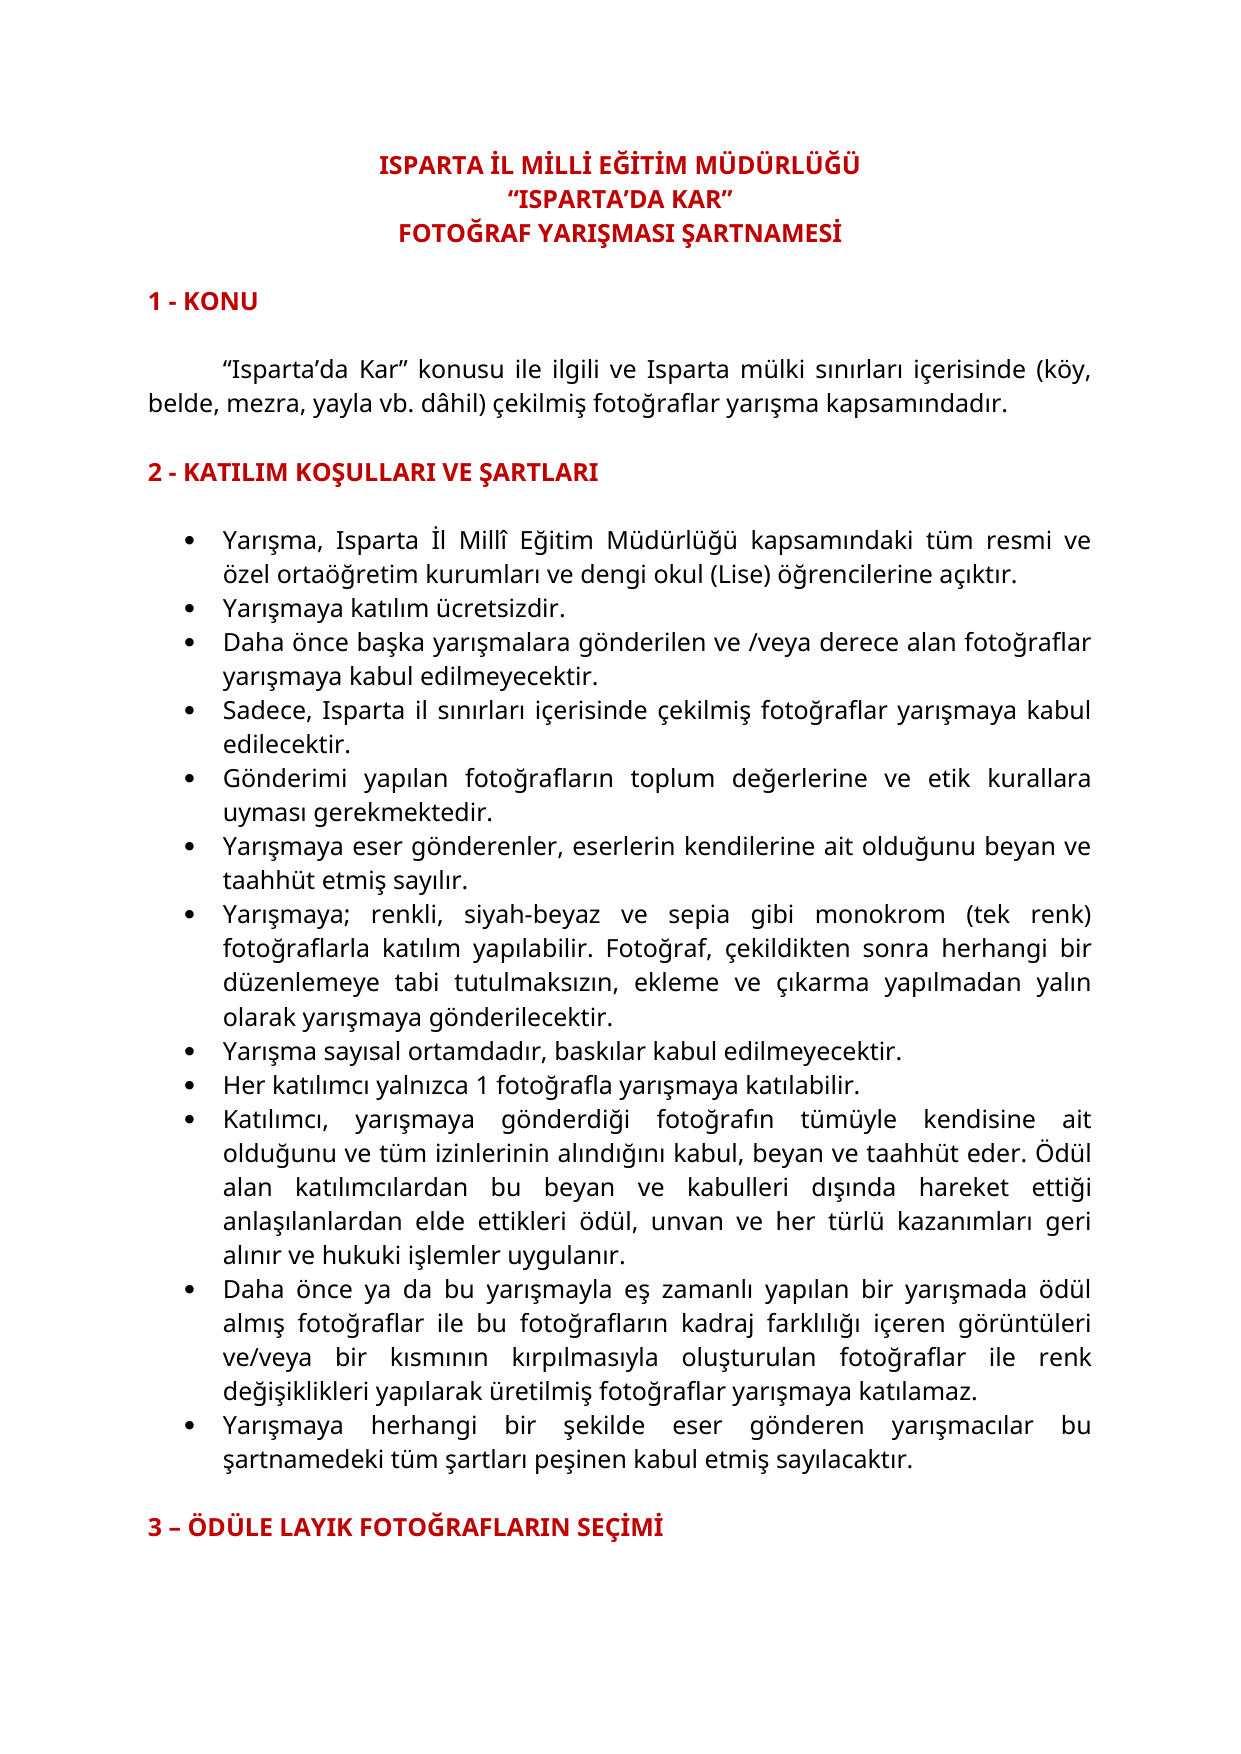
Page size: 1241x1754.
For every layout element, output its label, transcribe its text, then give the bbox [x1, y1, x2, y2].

text “ISPARTA’DA KAR” [148, 182, 1093, 216]
text 1 - KONU [148, 284, 1093, 318]
list Yarışma sayısal ortamdadır, baskılar kabul edilmeyecektir. [185, 1033, 1093, 1067]
list Daha önce ya da bu yarışmayla eş zamanlı yapılan bir yarışmada ödül almış fotoğraflar ile bu fotoğrafların kadraj farklılığı içeren görüntüleri ve/veya bir kısmının kırpılmasıyla oluşturulan fotoğraflar ile renk değişiklikleri yapılarak üretilmiş fotoğraflar yarışmaya katılamaz. [185, 1272, 1093, 1408]
text 3 – ÖDÜLE LAYIK FOTOĞRAFLARIN SEÇİMİ [148, 1510, 1093, 1544]
list Yarışmaya; renkli, siyah-beyaz ve sepia gibi monokrom (tek renk) fotoğraflarla katılım yapılabilir. Fotoğraf, çekildikten sonra herhangi bir düzenlemeye tabi tutulmaksızın, ekleme ve çıkarma yapılmadan yalın olarak yarışmaya gönderilecektir. [185, 897, 1093, 1033]
list Yarışmaya eser gönderenler, eserlerin kendilerine ait olduğunu beyan ve taahhüt etmiş sayılır. [185, 829, 1093, 897]
list Sadece, Isparta il sınırları içerisinde çekilmiş fotoğraflar yarışmaya kabul edilecektir. [185, 693, 1093, 761]
text FOTOĞRAF YARIŞMASI ŞARTNAMESİ [148, 216, 1093, 250]
list Yarışma, Isparta İl Millî Eğitim Müdürlüğü kapsamındaki tüm resmi ve özel ortaöğretim kurumları ve dengi okul (Lise) öğrencilerine açıktır. [185, 522, 1093, 590]
text 2 - KATILIM KOŞULLARI VE ŞARTLARI [148, 454, 1093, 488]
list Yarışmaya katılım ücretsizdir. [185, 590, 1093, 624]
text ISPARTA İL MİLLİ EĞİTİM MÜDÜRLÜĞÜ [148, 148, 1093, 182]
list Katılımcı, yarışmaya gönderdiği fotoğrafın tümüyle kendisine ait olduğunu ve tüm izinlerinin alındığını kabul, beyan ve taahhüt eder. Ödül alan katılımcılardan bu beyan ve kabulleri dışında hareket ettiği anlaşılanlardan elde ettikleri ödül, unvan ve her türlü kazanımları geri alınır ve hukuki işlemler uygulanır. [185, 1101, 1093, 1272]
text “Isparta’da Kar” konusu ile ilgili ve Isparta mülki sınırları içerisinde (köy, belde, mezra, yayla vb. dâhil) çekilmiş fotoğraflar yarışma kapsamındadır. [148, 352, 1093, 420]
list Yarışmaya herhangi bir şekilde eser gönderen yarışmacılar bu şartnamedeki tüm şartları peşinen kabul etmiş sayılacaktır. [185, 1408, 1093, 1476]
list Gönderimi yapılan fotoğrafların toplum değerlerine ve etik kurallara uyması gerekmektedir. [185, 761, 1093, 829]
list Her katılımcı yalnızca 1 fotoğrafla yarışmaya katılabilir. [185, 1067, 1093, 1101]
list Daha önce başka yarışmalara gönderilen ve /veya derece alan fotoğraflar yarışmaya kabul edilmeyecektir. [185, 624, 1093, 693]
